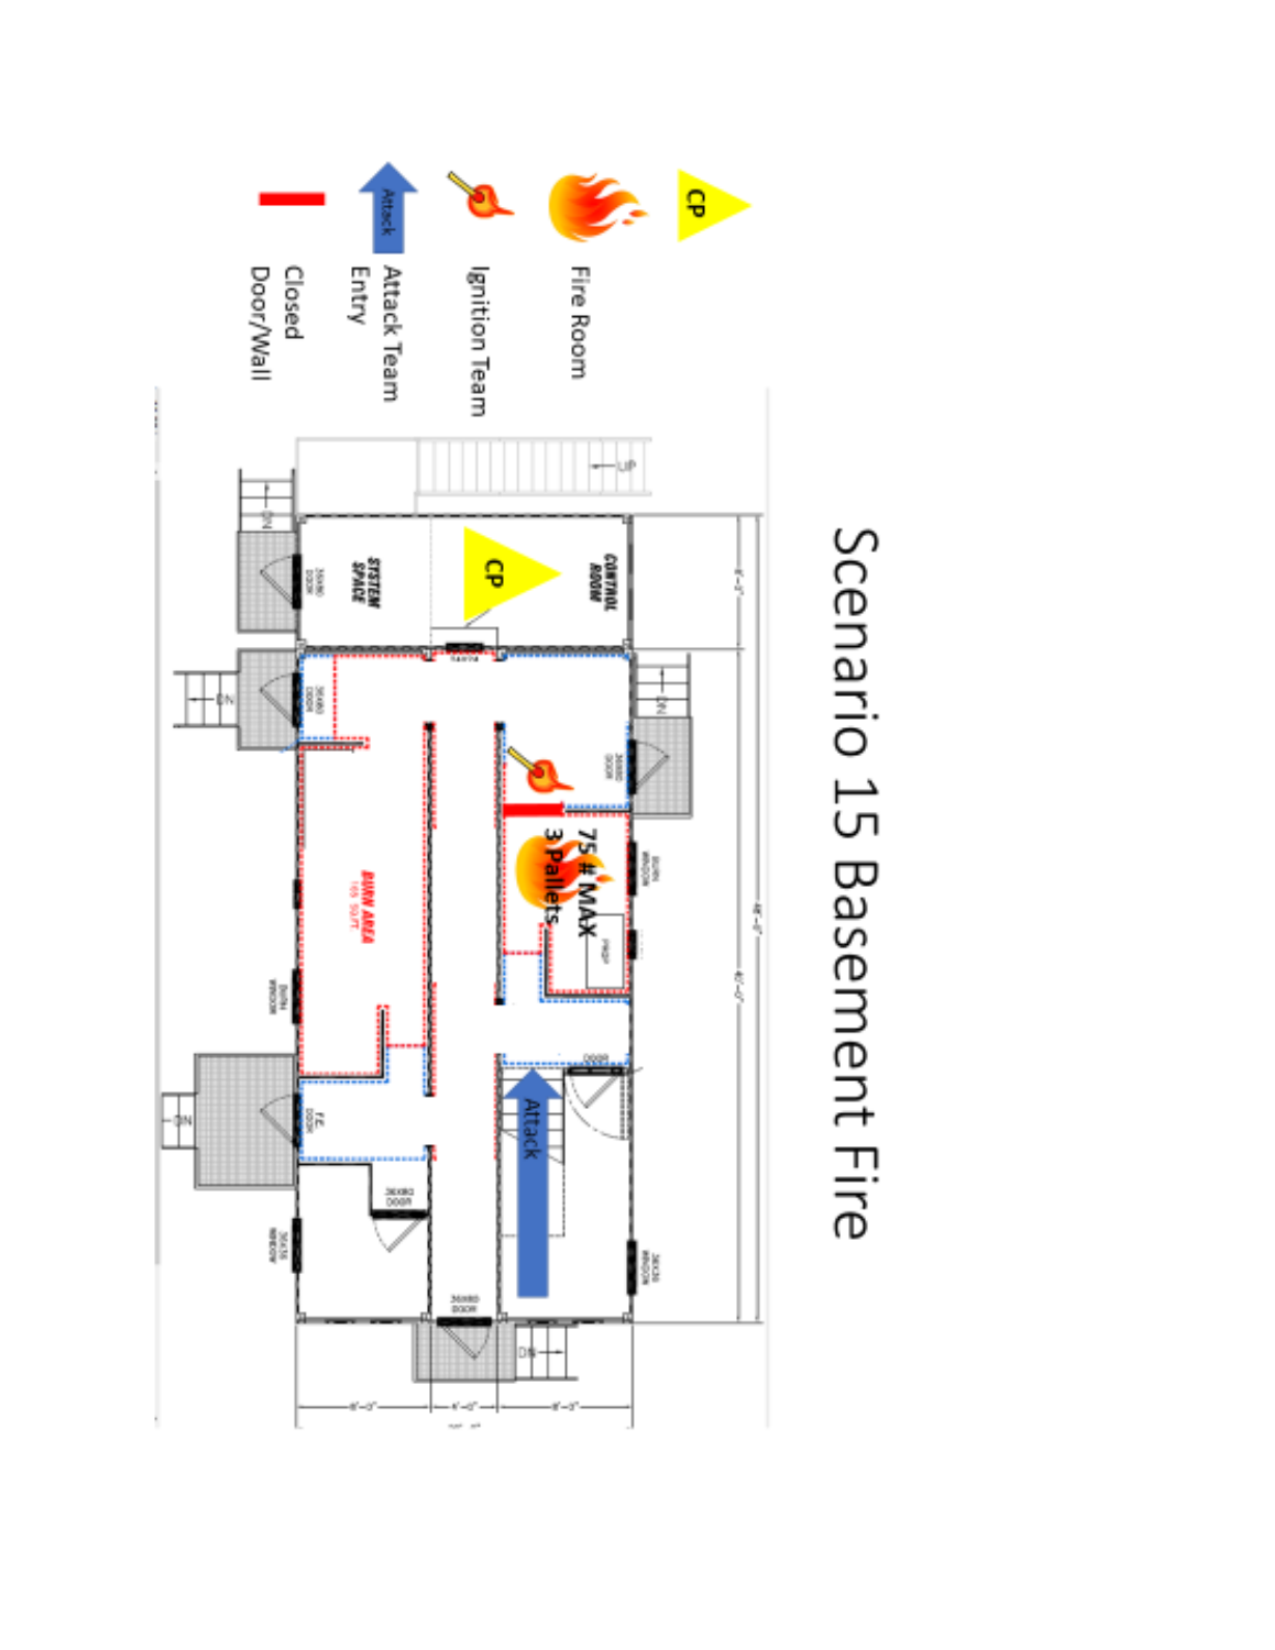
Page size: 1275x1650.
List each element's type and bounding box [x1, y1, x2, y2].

picture [154, 152, 976, 1616]
